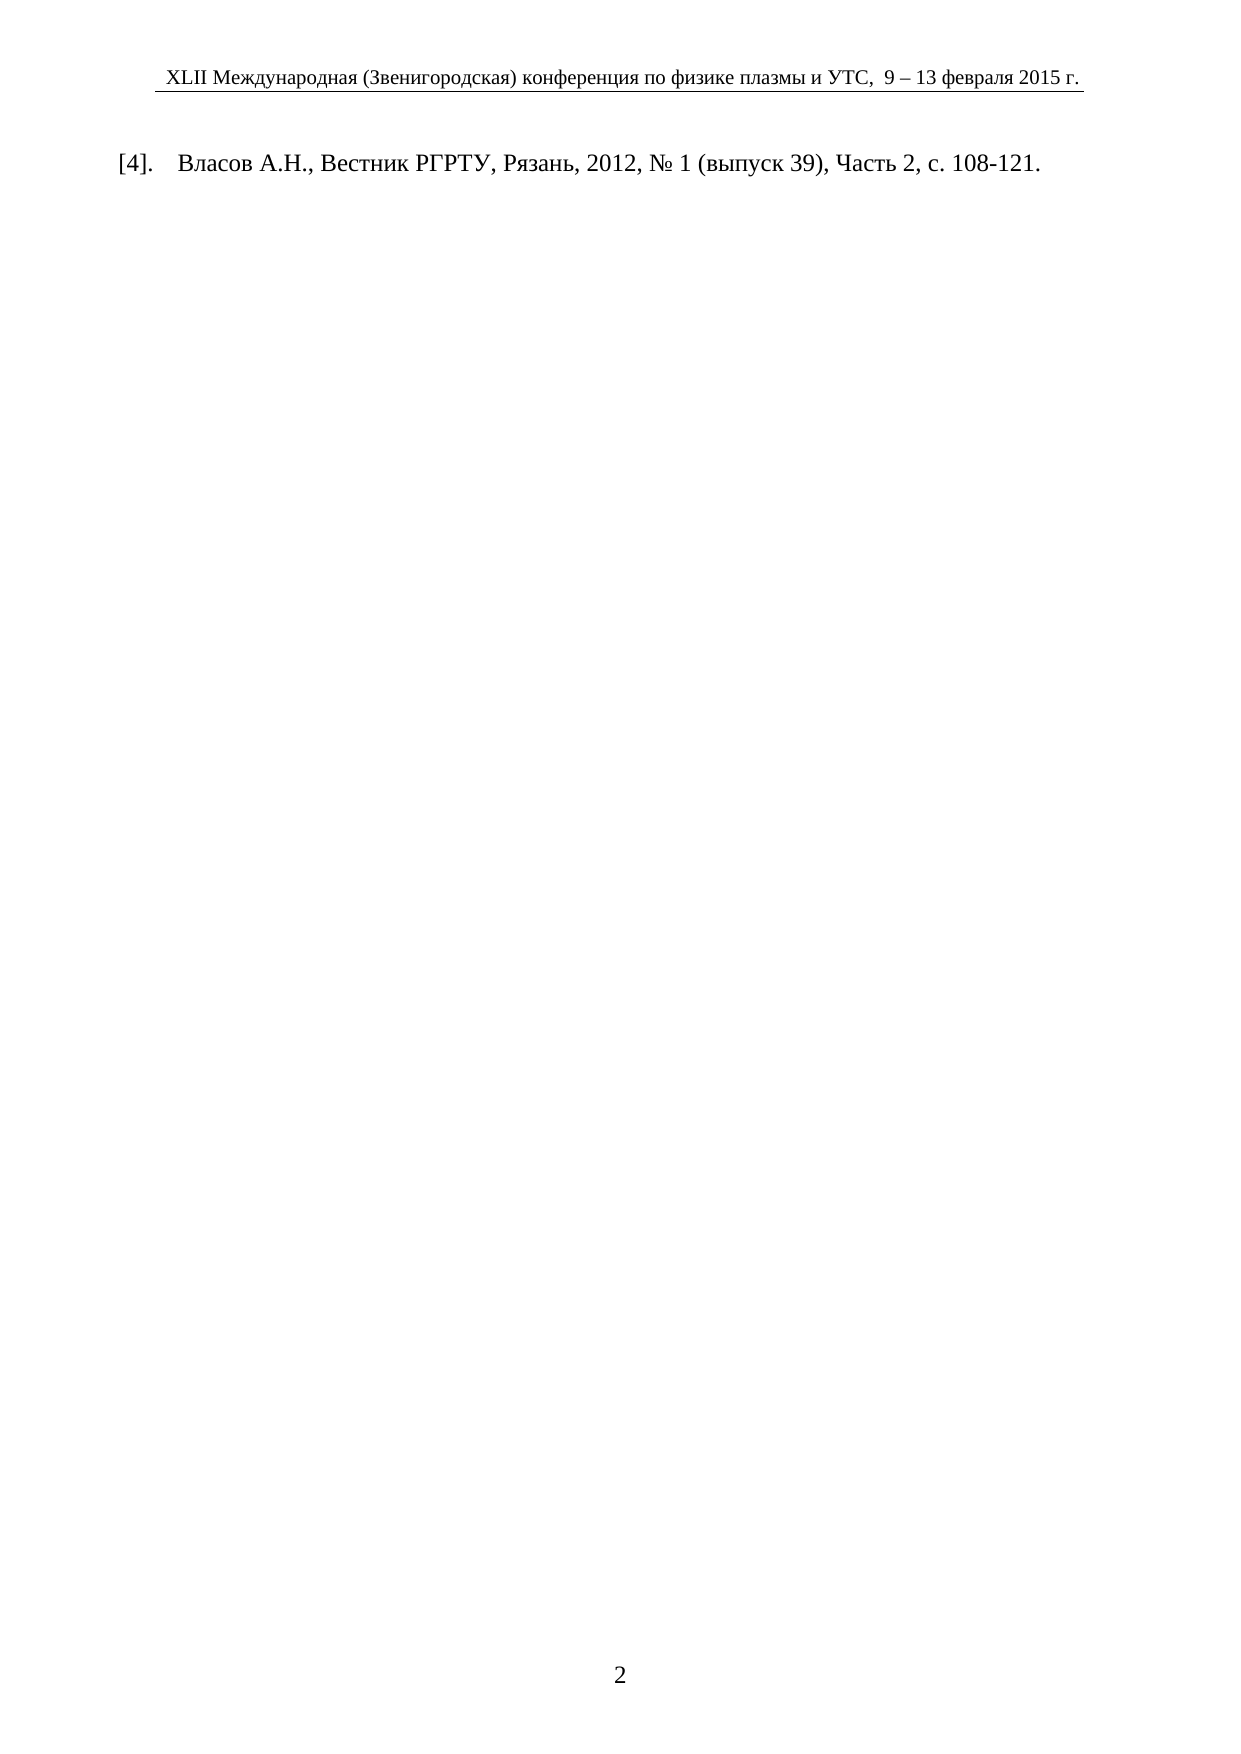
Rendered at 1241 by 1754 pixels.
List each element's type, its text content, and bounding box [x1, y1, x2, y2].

list Власов А.Н., Вестник РГРТУ, Рязань, 2012, № 1 (выпуск 39), Часть 2, с. 108-121. [118, 148, 1122, 176]
